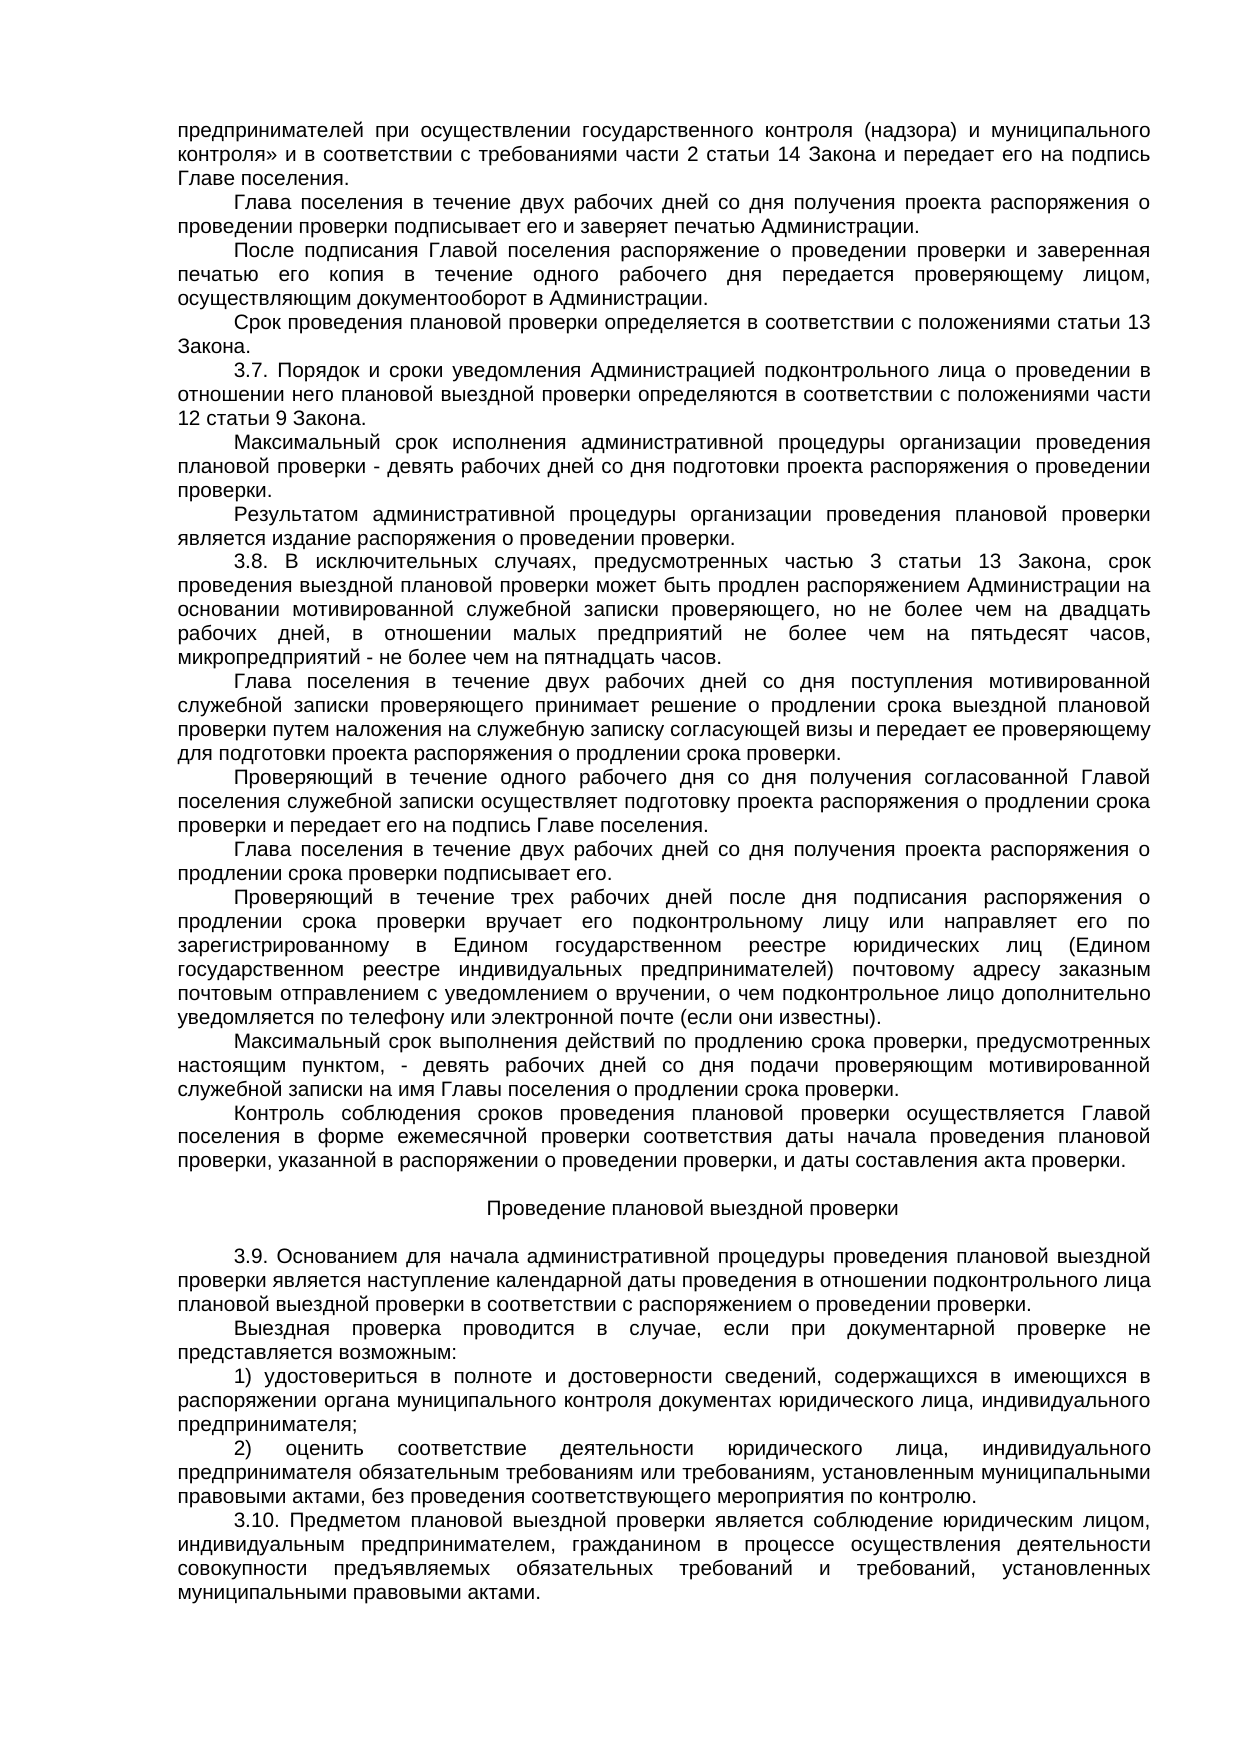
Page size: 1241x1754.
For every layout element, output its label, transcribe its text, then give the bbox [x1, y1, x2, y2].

text 2) оценить соответствие деятельности юридического лица, индивидуального предпринимателя обязательным требованиям или требованиям, установленным муниципальными правовыми актами, без проведения соответствующего мероприятия по контролю. [177, 1436, 1152, 1508]
text 3.9. Основанием для начала административной процедуры проведения плановой выездной проверки является наступление календарной даты проведения в отношении подконтрольного лица плановой выездной проверки в соответствии с распоряжением о проведении проверки. [177, 1244, 1152, 1316]
text Глава поселения в течение двух рабочих дней со дня получения проекта распоряжения о проведении проверки подписывает его и заверяет печатью Администрации. [177, 190, 1152, 238]
text 3.7. Порядок и сроки уведомления Администрацией подконтрольного лица о проведении в отношении него плановой выездной проверки определяются в соответствии с положениями части 12 статьи 9 Закона. [177, 358, 1152, 429]
text Проверяющий в течение трех рабочих дней после дня подписания распоряжения о продлении срока проверки вручает его подконтрольному лицу или направляет его по зарегистрированному в Едином государственном реестре юридических лиц (Едином государственном реестре индивидуальных предпринимателей) почтовому адресу заказным почтовым отправлением с уведомлением о вручении, о чем подконтрольное лицо дополнительно уведомляется по телефону или электронной почте (если они известны). [177, 885, 1152, 1028]
text Максимальный срок выполнения действий по продлению срока проверки, предусмотренных настоящим пунктом, - девять рабочих дней со дня подачи проверяющим мотивированной служебной записки на имя Главы поселения о продлении срока проверки. [177, 1028, 1152, 1100]
text 3.10. Предметом плановой выездной проверки является соблюдение юридическим лицом, индивидуальным предпринимателем, гражданином в процессе осуществления деятельности совокупности предъявляемых обязательных требований и требований, установленных муниципальными правовыми актами. [177, 1508, 1152, 1603]
text Глава поселения в течение двух рабочих дней со дня получения проекта распоряжения о продлении срока проверки подписывает его. [177, 837, 1152, 885]
text Проведение плановой выездной проверки [177, 1196, 1152, 1220]
text Максимальный срок исполнения административной процедуры организации проведения плановой проверки - девять рабочих дней со дня подготовки проекта распоряжения о проведении проверки. [177, 429, 1152, 501]
text Проверяющий в течение одного рабочего дня со дня получения согласованной Главой поселения служебной записки осуществляет подготовку проекта распоряжения о продлении срока проверки и передает его на подпись Главе поселения. [177, 765, 1152, 837]
text 3.8. В исключительных случаях, предусмотренных частью 3 статьи 13 Закона, срок проведения выездной плановой проверки может быть продлен распоряжением Администрации на основании мотивированной служебной записки проверяющего, но не более чем на двадцать рабочих дней, в отношении малых предприятий не более чем на пятьдесят часов, микропредприятий - не более чем на пятнадцать часов. [177, 549, 1152, 669]
text Срок проведения плановой проверки определяется в соответствии с положениями статьи 13 Закона. [177, 310, 1152, 358]
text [177, 118, 1152, 190]
text Контроль соблюдения сроков проведения плановой проверки осуществляется Главой поселения в форме ежемесячной проверки соответствия даты начала проведения плановой проверки, указанной в распоряжении о проведении проверки, и даты составления акта проверки. [177, 1100, 1152, 1172]
text Результатом административной процедуры организации проведения плановой проверки является издание распоряжения о проведении проверки. [177, 501, 1152, 549]
text 1) удостовериться в полноте и достоверности сведений, содержащихся в имеющихся в распоряжении органа муниципального контроля документах юридического лица, индивидуального предпринимателя; [177, 1364, 1152, 1436]
text После подписания Главой поселения распоряжение о проведении проверки и заверенная печатью его копия в течение одного рабочего дня передается проверяющему лицом, осуществляющим документооборот в Администрации. [177, 238, 1152, 310]
text Выездная проверка проводится в случае, если при документарной проверке не представляется возможным: [177, 1316, 1152, 1364]
text Глава поселения в течение двух рабочих дней со дня поступления мотивированной служебной записки проверяющего принимает решение о продлении срока выездной плановой проверки путем наложения на служебную записку согласующей визы и передает ее проверяющему для подготовки проекта распоряжения о продлении срока проверки. [177, 669, 1152, 765]
